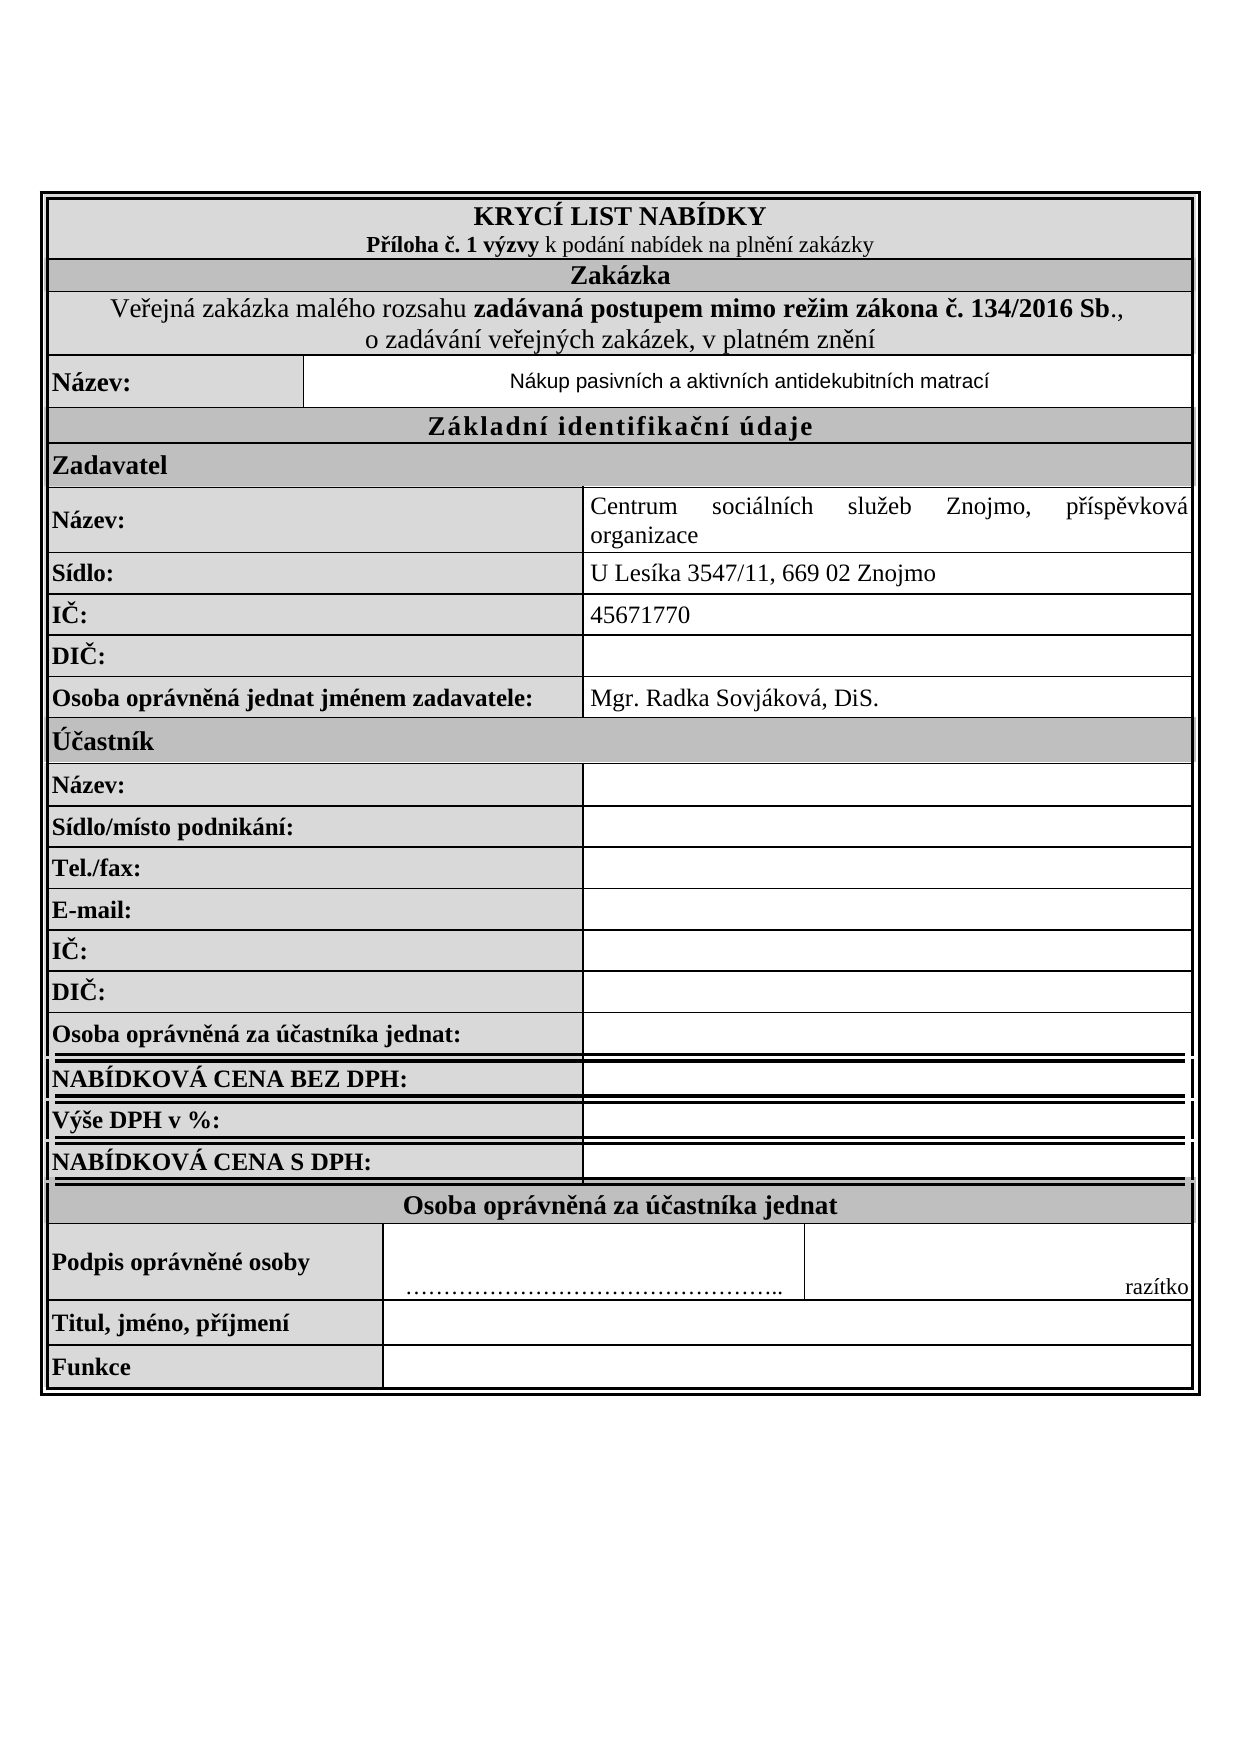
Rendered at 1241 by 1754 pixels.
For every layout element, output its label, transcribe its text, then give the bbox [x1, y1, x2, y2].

table_cell Mgr. Radka Sovjáková, DiS. [584, 677, 1191, 717]
table_cell Název: [49, 488, 582, 551]
table_header KRYCÍ LIST NABÍDKY Příloha č. 1 výzvy k podání nabídek na plnění zakázky [44, 194, 1196, 258]
table_cell Podpis oprávněné osoby [49, 1224, 382, 1299]
table_cell [584, 848, 1191, 888]
table_cell Centrum sociálních služeb Znojmo, příspěvková organizace [584, 488, 1191, 551]
table_cell Název: [49, 764, 582, 805]
table_cell [584, 931, 1191, 970]
table_cell [584, 1013, 1191, 1053]
table_cell Sídlo/místo podnikání: [49, 807, 582, 846]
table_cell 45671770 [584, 595, 1191, 634]
table_cell razítko [805, 1224, 1191, 1299]
table_cell NABÍDKOVÁ CENA S DPH: [44, 1136, 582, 1177]
table_cell Tel./fax: [49, 848, 582, 888]
table_cell [384, 1301, 1191, 1344]
table_cell Veřejná zakázka malého rozsahu zadávaná postupem mimo režim zákona č. 134/2016 Sb., o zadávání veřejných zakázek, v platném znění [49, 292, 1191, 354]
table_cell Titul, jméno, příjmení [49, 1301, 382, 1344]
table_cell DIČ: [49, 636, 582, 676]
table_cell [584, 972, 1191, 1012]
table_cell Osoba oprávněná za účastníka jednat [44, 1177, 1196, 1223]
table_cell U Lesíka 3547/11, 669 02 Znojmo [584, 553, 1191, 593]
table_cell Sídlo: [49, 553, 582, 593]
table_cell NABÍDKOVÁ CENA BEZ DPH: [44, 1053, 582, 1094]
table_cell DIČ: [49, 972, 582, 1012]
table_cell IČ: [49, 931, 582, 970]
table_cell E-mail: [49, 889, 582, 929]
table_cell [584, 1094, 1196, 1136]
table_cell [584, 636, 1191, 676]
table_cell Osoba oprávněná jednat jménem zadavatele: [49, 677, 582, 717]
table_cell [584, 1136, 1196, 1177]
table_cell [384, 1346, 1191, 1387]
table_cell Účastník [49, 718, 1191, 762]
table_cell [584, 1053, 1196, 1094]
table_cell Název: [49, 356, 303, 407]
table_cell Osoba oprávněná za účastníka jednat: [49, 1013, 582, 1053]
table_cell ………………………………………….. [384, 1224, 804, 1299]
table_cell [584, 764, 1191, 805]
table_cell Zadavatel [49, 444, 1191, 486]
table_cell [584, 889, 1191, 929]
table_cell [584, 807, 1191, 846]
table_cell Funkce [49, 1346, 382, 1387]
table_cell IČ: [49, 595, 582, 634]
table_cell Výše DPH v %: [44, 1094, 582, 1136]
table_cell Nákup pasivních a aktivních antidekubitních matrací [304, 356, 1191, 407]
table_cell Zakázka [49, 260, 1191, 291]
table_cell Základní identifikační údaje [49, 408, 1191, 442]
